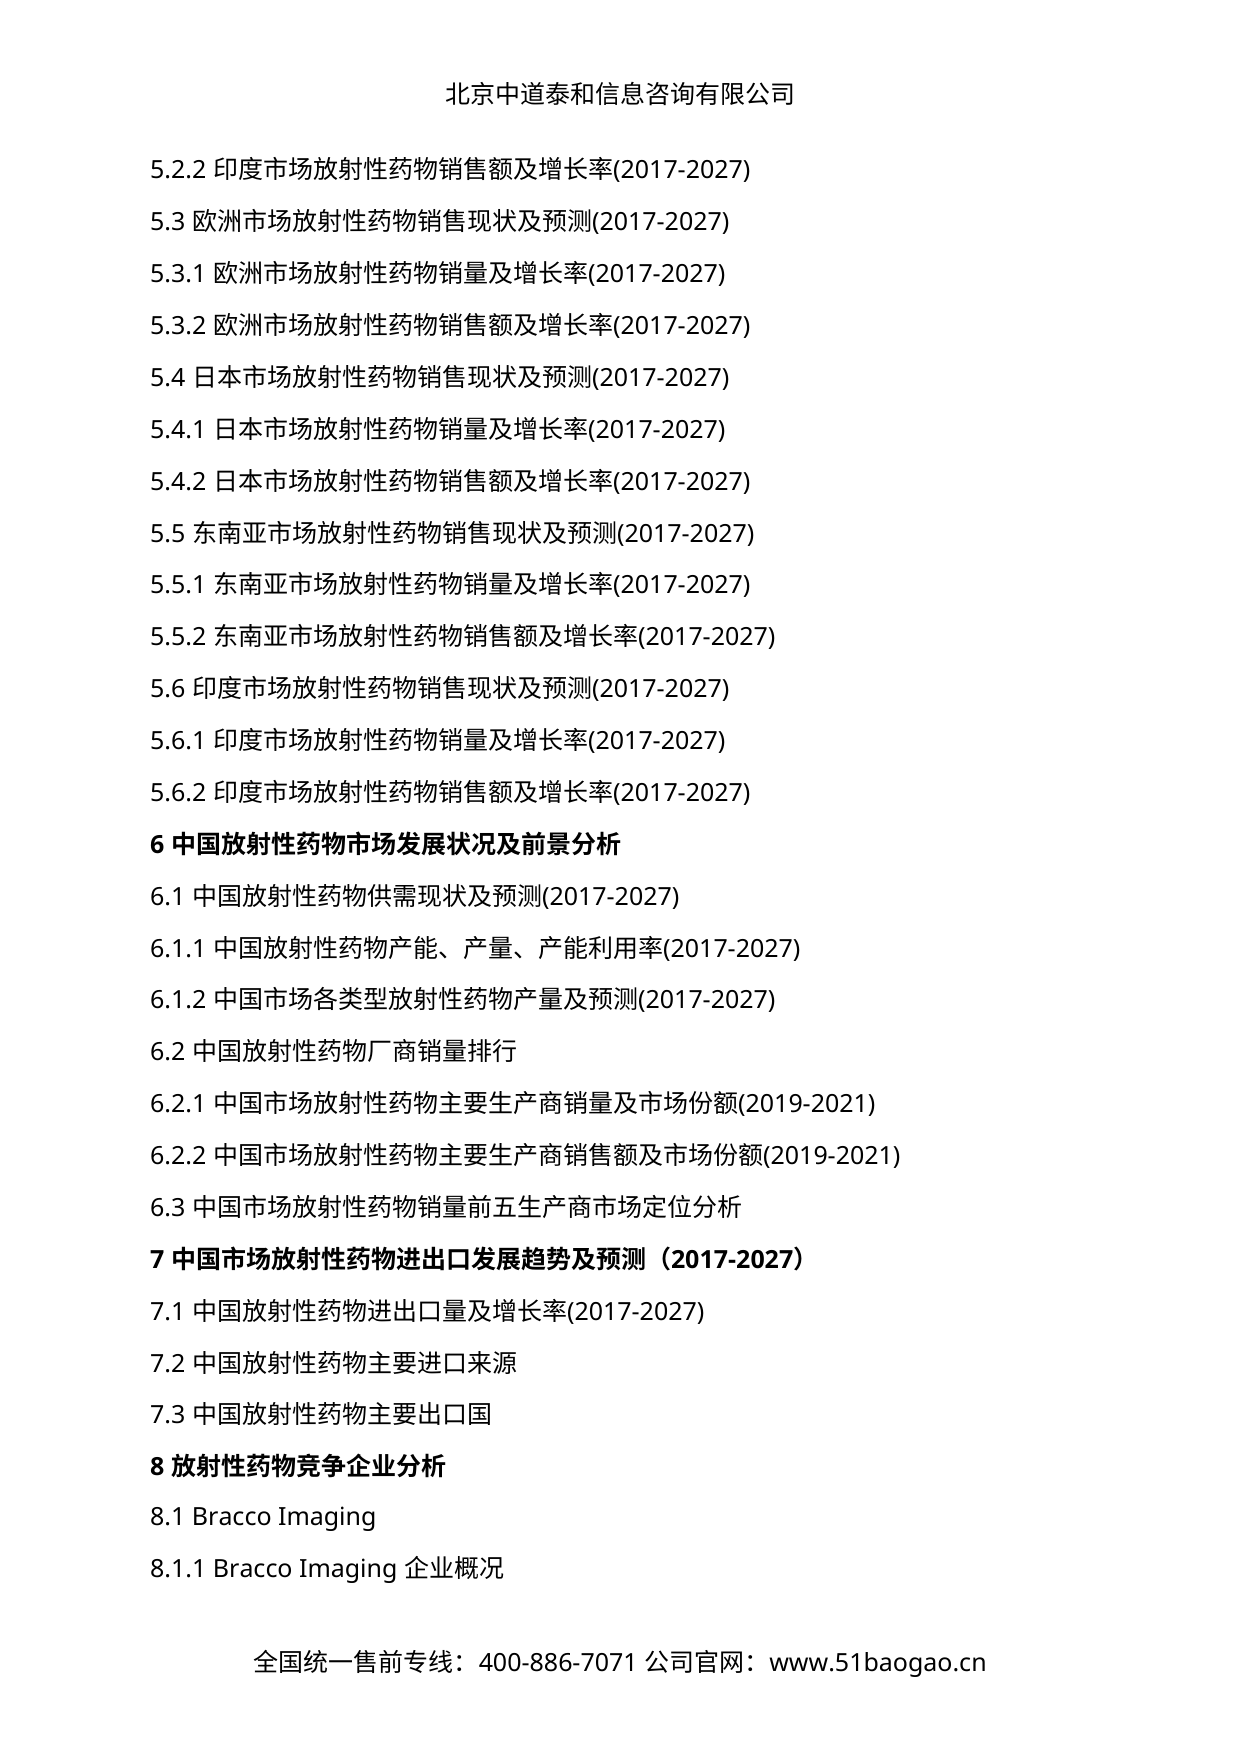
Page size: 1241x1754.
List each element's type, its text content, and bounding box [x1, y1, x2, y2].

text 8.1.1 Bracco Imaging 企业概况 [150, 1548, 1090, 1585]
text 5.6.1 印度市场放射性药物销量及增长率(2017-2027) [150, 721, 1090, 757]
text 6.2.2 中国市场放射性药物主要生产商销售额及市场份额(2019-2021) [150, 1136, 1090, 1172]
text 6.1.2 中国市场各类型放射性药物产量及预测(2017-2027) [150, 980, 1090, 1016]
text 5.5 东南亚市场放射性药物销售现状及预测(2017-2027) [150, 513, 1090, 549]
text 6 中国放射性药物市场发展状况及前景分析 [150, 824, 1090, 861]
text 6.3 中国市场放射性药物销量前五生产商市场定位分析 [150, 1187, 1090, 1224]
text 7 中国市场放射性药物进出口发展趋势及预测（2017-2027） [150, 1239, 1090, 1276]
text 6.1.1 中国放射性药物产能、产量、产能利用率(2017-2027) [150, 928, 1090, 964]
text 6.2 中国放射性药物厂商销量排行 [150, 1032, 1090, 1068]
text 5.6.2 印度市场放射性药物销售额及增长率(2017-2027) [150, 772, 1090, 809]
text 7.3 中国放射性药物主要出口国 [150, 1395, 1090, 1431]
text 5.3 欧洲市场放射性药物销售现状及预测(2017-2027) [150, 202, 1090, 238]
text 5.4.2 日本市场放射性药物销售额及增长率(2017-2027) [150, 461, 1090, 497]
text 5.5.2 东南亚市场放射性药物销售额及增长率(2017-2027) [150, 617, 1090, 653]
text 5.3.1 欧洲市场放射性药物销量及增长率(2017-2027) [150, 254, 1090, 290]
text 5.5.1 东南亚市场放射性药物销量及增长率(2017-2027) [150, 565, 1090, 601]
text 5.4 日本市场放射性药物销售现状及预测(2017-2027) [150, 357, 1090, 394]
text 5.6 印度市场放射性药物销售现状及预测(2017-2027) [150, 669, 1090, 705]
text 5.4.1 日本市场放射性药物销量及增长率(2017-2027) [150, 409, 1090, 446]
text 6.2.1 中国市场放射性药物主要生产商销量及市场份额(2019-2021) [150, 1084, 1090, 1120]
text 8 放射性药物竞争企业分析 [150, 1447, 1090, 1483]
text 5.2.2 印度市场放射性药物销售额及增长率(2017-2027) [150, 150, 1090, 186]
text 6.1 中国放射性药物供需现状及预测(2017-2027) [150, 876, 1090, 912]
text 7.2 中国放射性药物主要进口来源 [150, 1343, 1090, 1379]
text 5.3.2 欧洲市场放射性药物销售额及增长率(2017-2027) [150, 306, 1090, 342]
text 7.1 中国放射性药物进出口量及增长率(2017-2027) [150, 1291, 1090, 1327]
text 8.1 Bracco Imaging [150, 1499, 1090, 1533]
